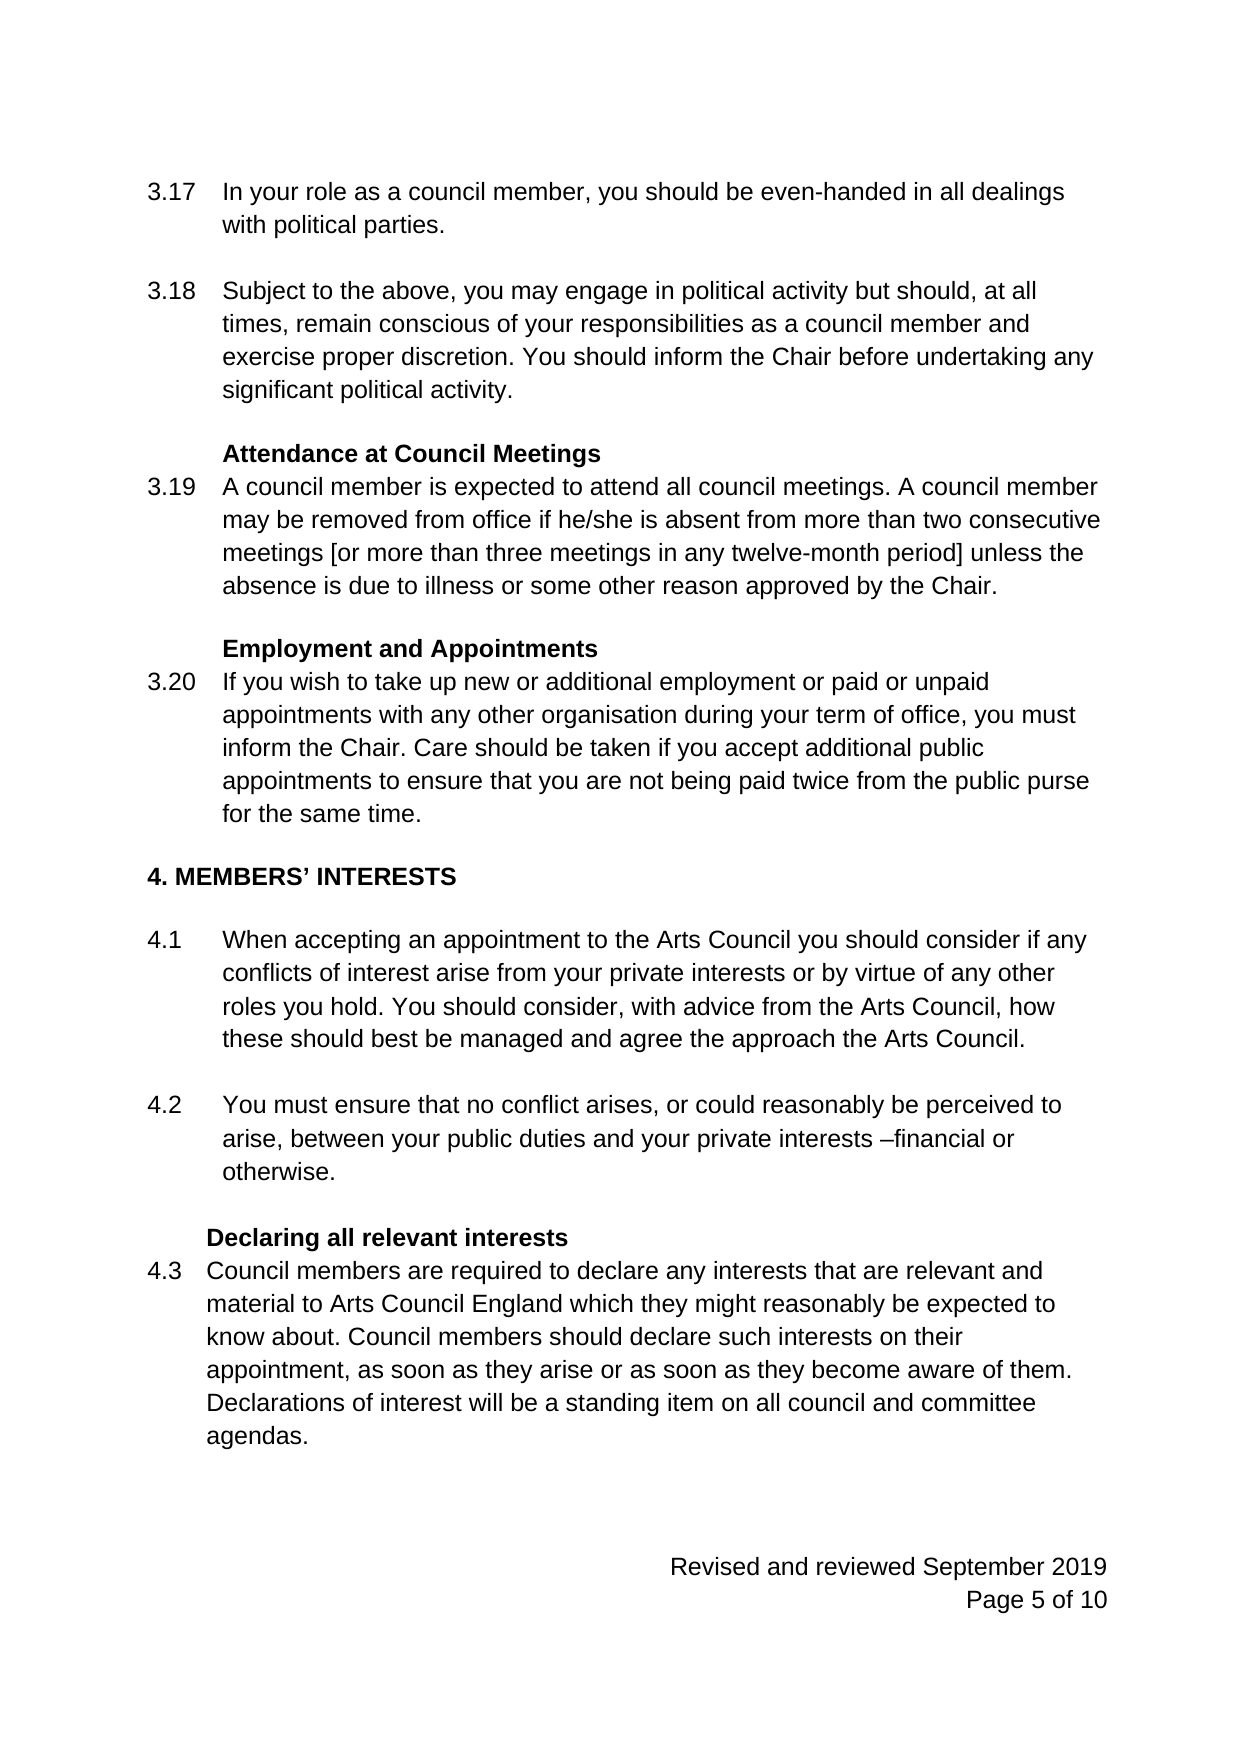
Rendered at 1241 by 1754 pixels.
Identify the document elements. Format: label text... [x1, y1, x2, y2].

text 4. MEMBERS’ INTERESTS [147, 862, 1107, 891]
text Employment and Appointments [147, 634, 1107, 663]
text Declaring all relevant interests [147, 1223, 1107, 1251]
text 4.2 You must ensure that no conflict arises, or could reasonably be perceived to arise, between your public duties and your private interests –financial or otherwise. [147, 1091, 1107, 1185]
text 4.1 When accepting an appointment to the Arts Council you should consider if any conflicts of interest arise from your private interests or by virtue of any other roles you hold. You should consider, with advice from the Arts Council, how these should best be managed and agree the approach the Arts Council. [147, 925, 1107, 1053]
text 3.19 A council member is expected to attend all council meetings. A council member may be removed from office if he/she is absent from more than two consecutive meetings [or more than three meetings in any twelve-month period] unless the absence is due to illness or some other reason approved by the Chair. [147, 472, 1107, 599]
text 3.17 In your role as a council member, you should be even-handed in all dealings with political parties. [147, 177, 1107, 239]
text Attendance at Council Meetings [222, 438, 1107, 467]
text 3.20 If you wish to take up new or additional employment or paid or unpaid appointments with any other organisation during your term of office, you must inform the Chair. Care should be taken if you accept additional public appointments to ensure that you are not being paid twice from the public purse for the same time. [147, 667, 1107, 828]
text 4.3 Council members are required to declare any interests that are relevant and material to Arts Council England which they might reasonably be expected to know about. Council members should declare such interests on their appointment, as soon as they arise or as soon as they become aware of them. Declarations of interest will be a standing item on all council and committee agendas. [147, 1256, 1107, 1449]
text 3.18 Subject to the above, you may engage in political activity but should, at all times, remain conscious of your responsibilities as a council member and exercise proper discretion. You should inform the Chair before undertaking any significant political activity. [147, 276, 1107, 404]
